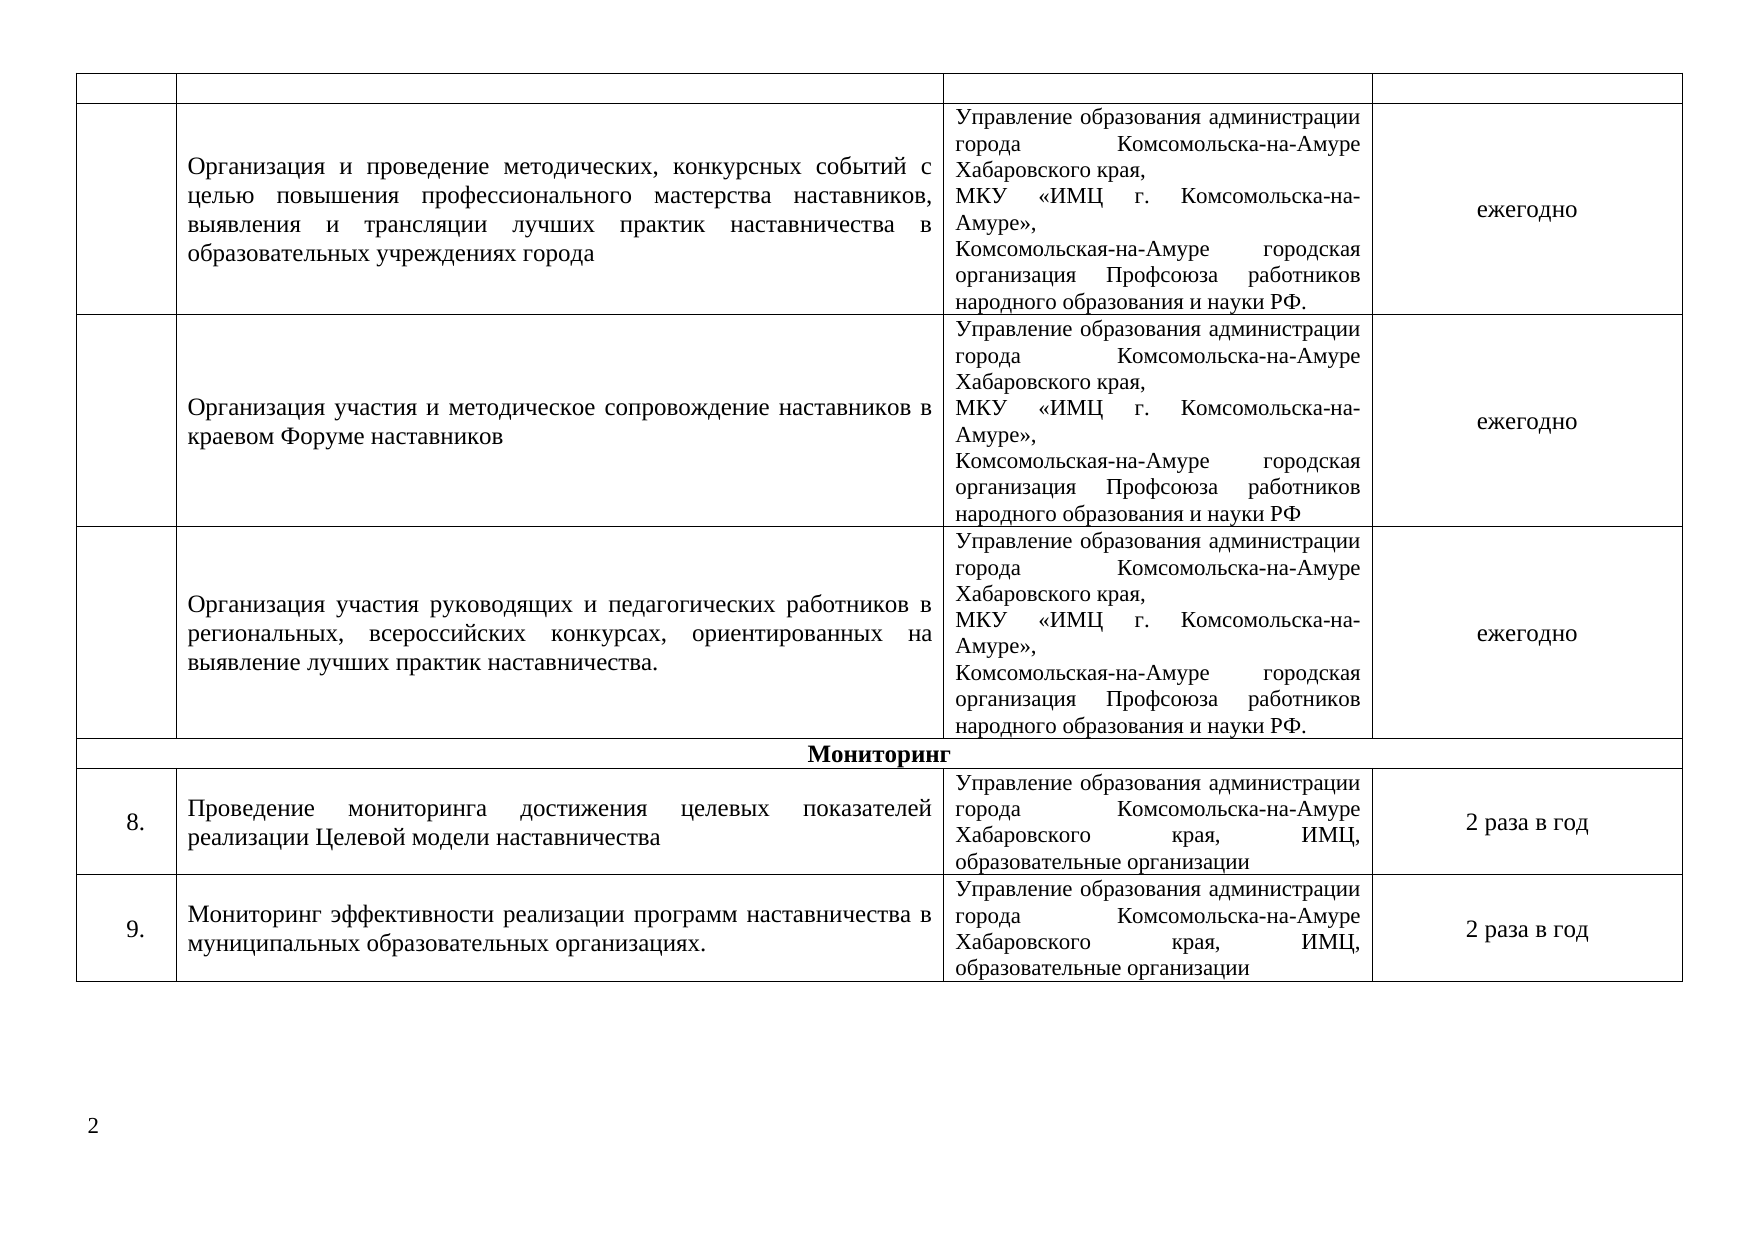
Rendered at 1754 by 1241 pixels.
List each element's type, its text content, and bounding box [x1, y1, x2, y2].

table_cell [77, 527, 176, 738]
table_cell 2 раза в год [1373, 875, 1682, 981]
table_cell [77, 769, 176, 874]
table_cell [77, 74, 176, 102]
table_cell [177, 74, 943, 102]
table_cell 2 раза в год [1373, 769, 1682, 874]
table_cell Организация и проведение методических, конкурсных событий с целью повышения профессионального мастерства наставников, выявления и трансляции лучших практик наставничества в образовательных учреждениях города [177, 104, 943, 314]
table_cell ежегодно [1373, 315, 1682, 526]
table_cell Организация участия руководящих и педагогических работников в региональных, всероссийских конкурсах, ориентированных на выявление лучших практик наставничества. [177, 527, 943, 738]
table_cell Организация участия и методическое сопровождение наставников в краевом Форуме наставников [177, 315, 943, 526]
table_cell Мониторинг [77, 739, 1682, 768]
table_cell [77, 315, 176, 526]
table_cell Мониторинг эффективности реализации программ наставничества в муниципальных образовательных организациях. [177, 875, 943, 981]
table_cell ежегодно [1373, 104, 1682, 314]
table_cell [77, 104, 176, 314]
table_cell ежегодно [1373, 527, 1682, 738]
table_cell Управление образования администрации города Комсомольска-на-Амуре Хабаровского края, ИМЦ, образовательные организации [944, 875, 1372, 981]
table_cell Управление образования администрации города Комсомольска-на-Амуре Хабаровского края, ИМЦ, образовательные организации [944, 769, 1372, 874]
table_cell [77, 875, 176, 981]
table_cell [944, 74, 1372, 102]
table_cell [1373, 74, 1682, 102]
table_cell Управление образования администрации города Комсомольска-на-Амуре Хабаровского края, МКУ «ИМЦ г. Комсомольска-на-Амуре», Комсомольская-на-Амуре городская организация Профсоюза работников народного образования и науки РФ [944, 315, 1372, 526]
table_cell Управление образования администрации города Комсомольска-на-Амуре Хабаровского края, МКУ «ИМЦ г. Комсомольска-на-Амуре», Комсомольская-на-Амуре городская организация Профсоюза работников народного образования и науки РФ. [944, 527, 1372, 738]
table_cell Проведение мониторинга достижения целевых показателей реализации Целевой модели наставничества [177, 769, 943, 874]
table_cell Управление образования администрации города Комсомольска-на-Амуре Хабаровского края, МКУ «ИМЦ г. Комсомольска-на-Амуре», Комсомольская-на-Амуре городская организация Профсоюза работников народного образования и науки РФ. [944, 104, 1372, 314]
